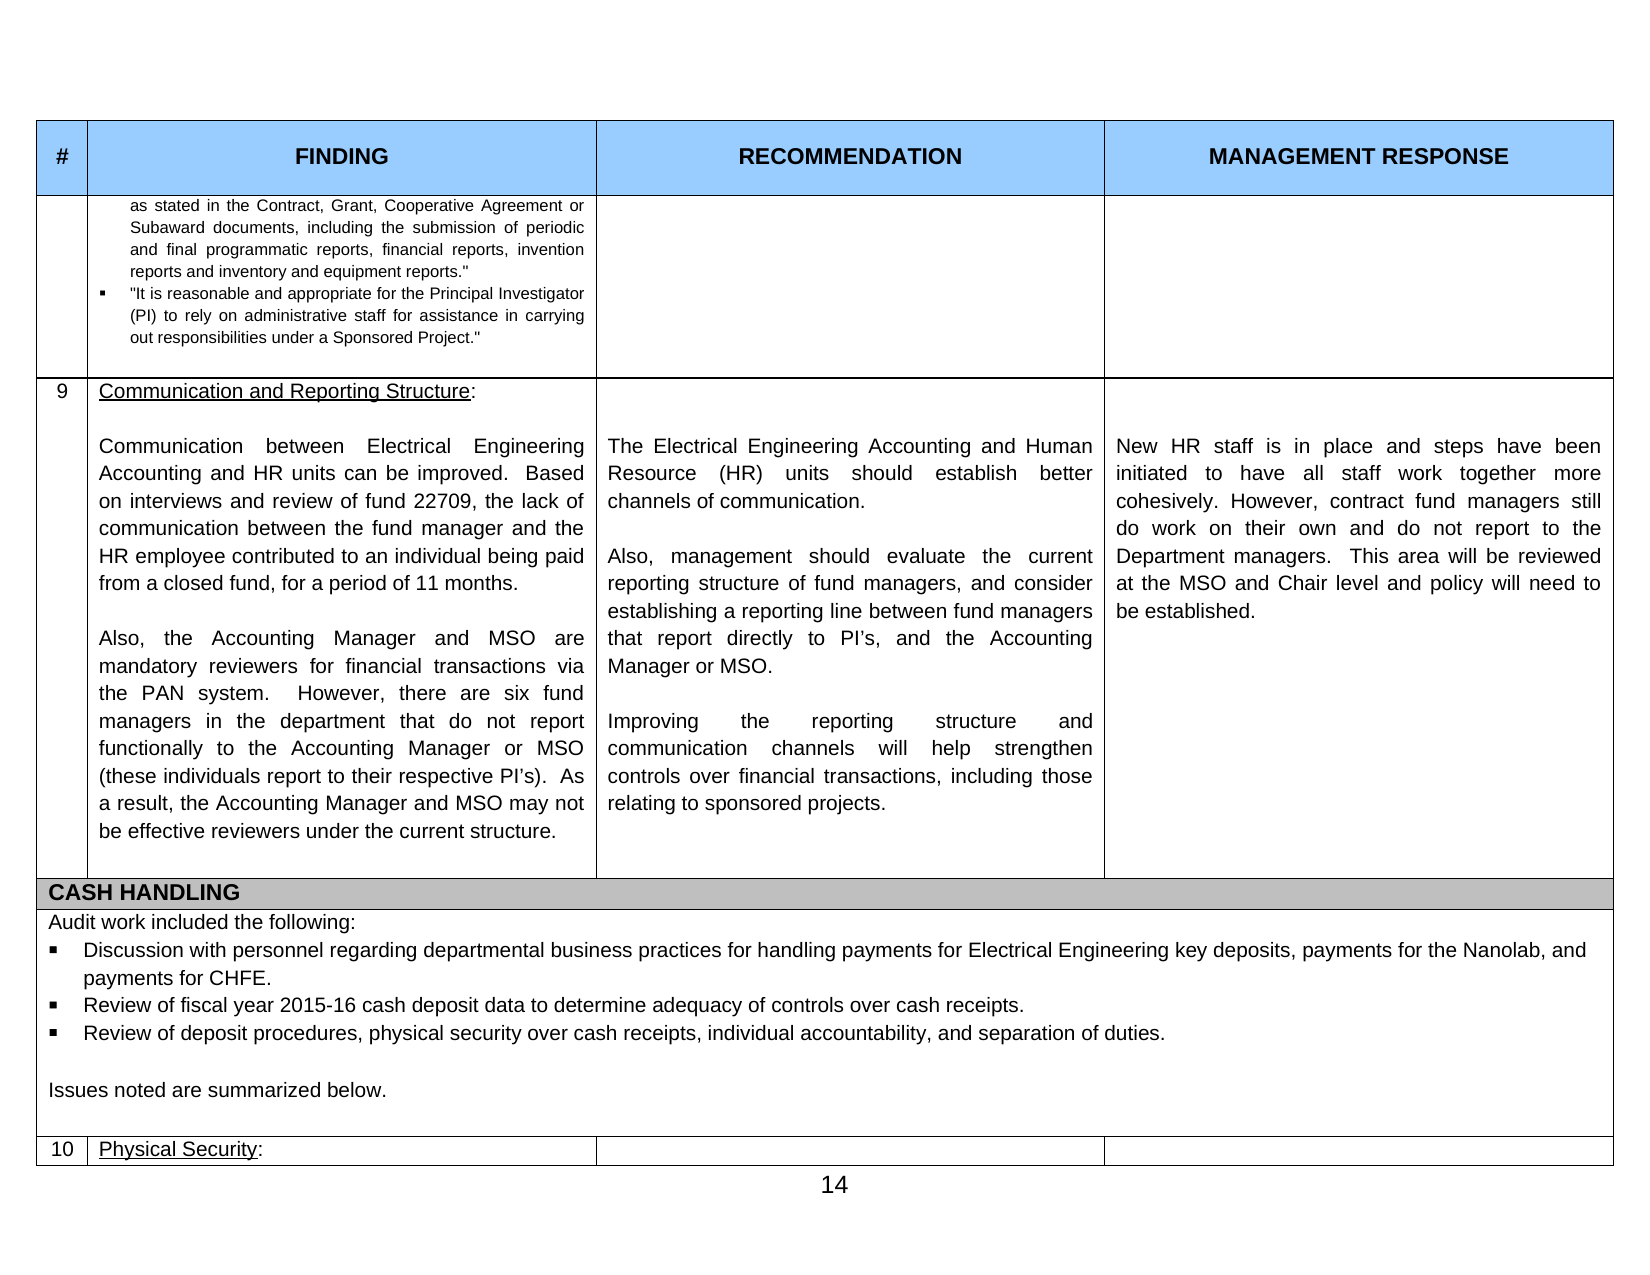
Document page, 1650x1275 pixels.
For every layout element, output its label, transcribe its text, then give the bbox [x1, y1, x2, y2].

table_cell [1105, 196, 1613, 377]
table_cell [597, 196, 1104, 377]
table_cell CASH HANDLING [37, 879, 1613, 909]
table_cell Communication and Reporting Structure: Communication between Electrical Engineering Accounting and HR units can be improved. Based on interviews and review of fund 22709, the lack of communication between the fund manager and the HR employee contributed to an individual being paid from a closed fund, for a period of 11 months. Also, the Accounting Manager and MSO are mandatory reviewers for financial transactions via the PAN system. However, there are six fund managers in the department that do not report functionally to the Accounting Manager or MSO (these individuals report to their respective PI’s). As a result, the Accounting Manager and MSO may not be effective reviewers under the current structure. [88, 379, 596, 878]
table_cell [597, 1137, 1104, 1165]
table_header # [37, 121, 87, 195]
table_header FINDING [88, 121, 596, 195]
table_cell The Electrical Engineering Accounting and Human Resource (HR) units should establish better channels of communication. Also, management should evaluate the current reporting structure of fund managers, and consider establishing a reporting line between fund managers that report directly to PI’s, and the Accounting Manager or MSO. Improving the reporting structure and communication channels will help strengthen controls over financial transactions, including those relating to sponsored projects. [597, 379, 1104, 878]
table_cell Audit work included the following: Discussion with personnel regarding departmental business practices for handling payments for Electrical Engineering key deposits, payments for the Nanolab, and payments for CHFE. Review of fiscal year 2015-16 cash deposit data to determine adequacy of controls over cash receipts. Review of deposit procedures, physical security over cash receipts, individual accountability, and separation of duties. Issues noted are summarized below. [37, 910, 1613, 1136]
table_cell 10 [37, 1137, 87, 1165]
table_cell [88, 196, 596, 377]
table_header RECOMMENDATION [597, 121, 1104, 195]
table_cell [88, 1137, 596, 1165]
table_cell 8 [37, 196, 87, 377]
table_cell New HR staff is in place and steps have been initiated to have all staff work together more cohesively. However, contract fund managers still do work on their own and do not report to the Department managers. This area will be reviewed at the MSO and Chair level and policy will need to be established. [1105, 379, 1613, 878]
table_cell 9 [37, 379, 87, 878]
table_header MANAGEMENT RESPONSE [1105, 121, 1613, 195]
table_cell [1105, 1137, 1613, 1165]
